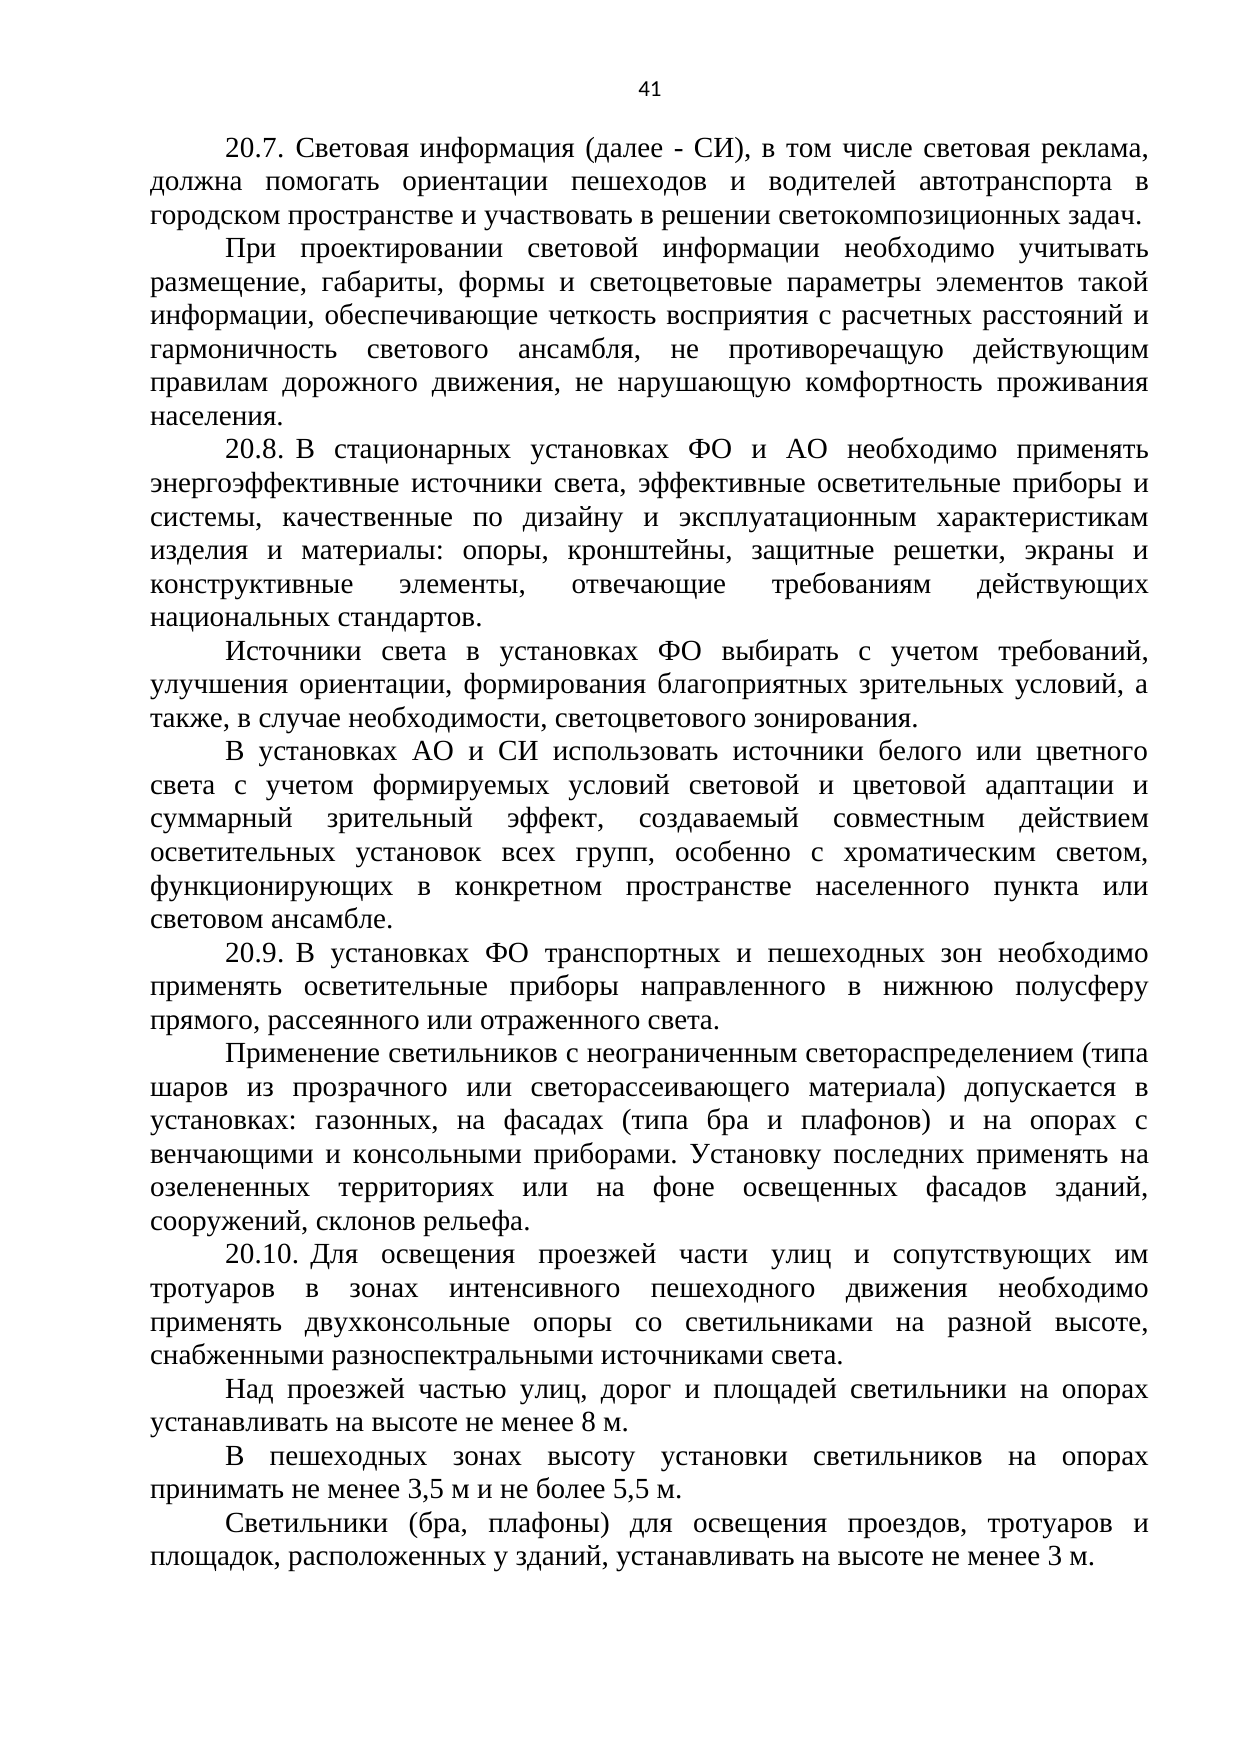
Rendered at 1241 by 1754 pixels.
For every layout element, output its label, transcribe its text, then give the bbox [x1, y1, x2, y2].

text 20.8. В стационарных установках ФО и АО необходимо применять энергоэффективные источники света, эффективные осветительные приборы и системы, качественные по дизайну и эксплуатационным характеристикам изделия и материалы: опоры, кронштейны, защитные решетки, экраны и конструктивные элементы, отвечающие требованиям действующих национальных стандартов. [150, 432, 1149, 633]
text Над проезжей частью улиц, дорог и площадей светильники на опорах устанавливать на высоте не менее 8 м. [150, 1371, 1149, 1438]
text В установках АО и СИ использовать источники белого или цветного света с учетом формируемых условий световой и цветовой адаптации и суммарный зрительный эффект, создаваемый совместным действием осветительных установок всех групп, особенно с хроматическим светом, функционирующих в конкретном пространстве населенного пункта или световом ансамбле. [150, 733, 1149, 935]
text 20.10. Для освещения проезжей части улиц и сопутствующих им тротуаров в зонах интенсивного пешеходного движения необходимо применять двухконсольные опоры со светильниками на разной высоте, снабженными разноспектральными источниками света. [150, 1237, 1149, 1371]
text Источники света в установках ФО выбирать с учетом требований, улучшения ориентации, формирования благоприятных зрительных условий, а также, в случае необходимости, светоцветового зонирования. [150, 633, 1149, 733]
text 20.7. Световая информация (далее - СИ), в том числе световая реклама, должна помогать ориентации пешеходов и водителей автотранспорта в городском пространстве и участвовать в решении светокомпозиционных задач. [150, 130, 1149, 230]
text При проектировании световой информации необходимо учитывать размещение, габариты, формы и светоцветовые параметры элементов такой информации, обеспечивающие четкость восприятия с расчетных расстояний и гармоничность светового ансамбля, не противоречащую действующим правилам дорожного движения, не нарушающую комфортность проживания населения. [150, 230, 1149, 432]
text В пешеходных зонах высоту установки светильников на опорах принимать не менее 3,5 м и не более 5,5 м. [150, 1438, 1149, 1505]
text Применение светильников с неограниченным светораспределением (типа шаров из прозрачного или светорассеивающего материала) допускается в установках: газонных, на фасадах (типа бра и плафонов) и на опорах с венчающими и консольными приборами. Установку последних применять на озелененных территориях или на фоне освещенных фасадов зданий, сооружений, склонов рельефа. [150, 1035, 1149, 1237]
text 20.9. В установках ФО транспортных и пешеходных зон необходимо применять осветительные приборы направленного в нижнюю полусферу прямого, рассеянного или отраженного света. [150, 935, 1149, 1035]
text Светильники (бра, плафоны) для освещения проездов, тротуаров и площадок, расположенных у зданий, устанавливать на высоте не менее 3 м. [150, 1505, 1149, 1572]
